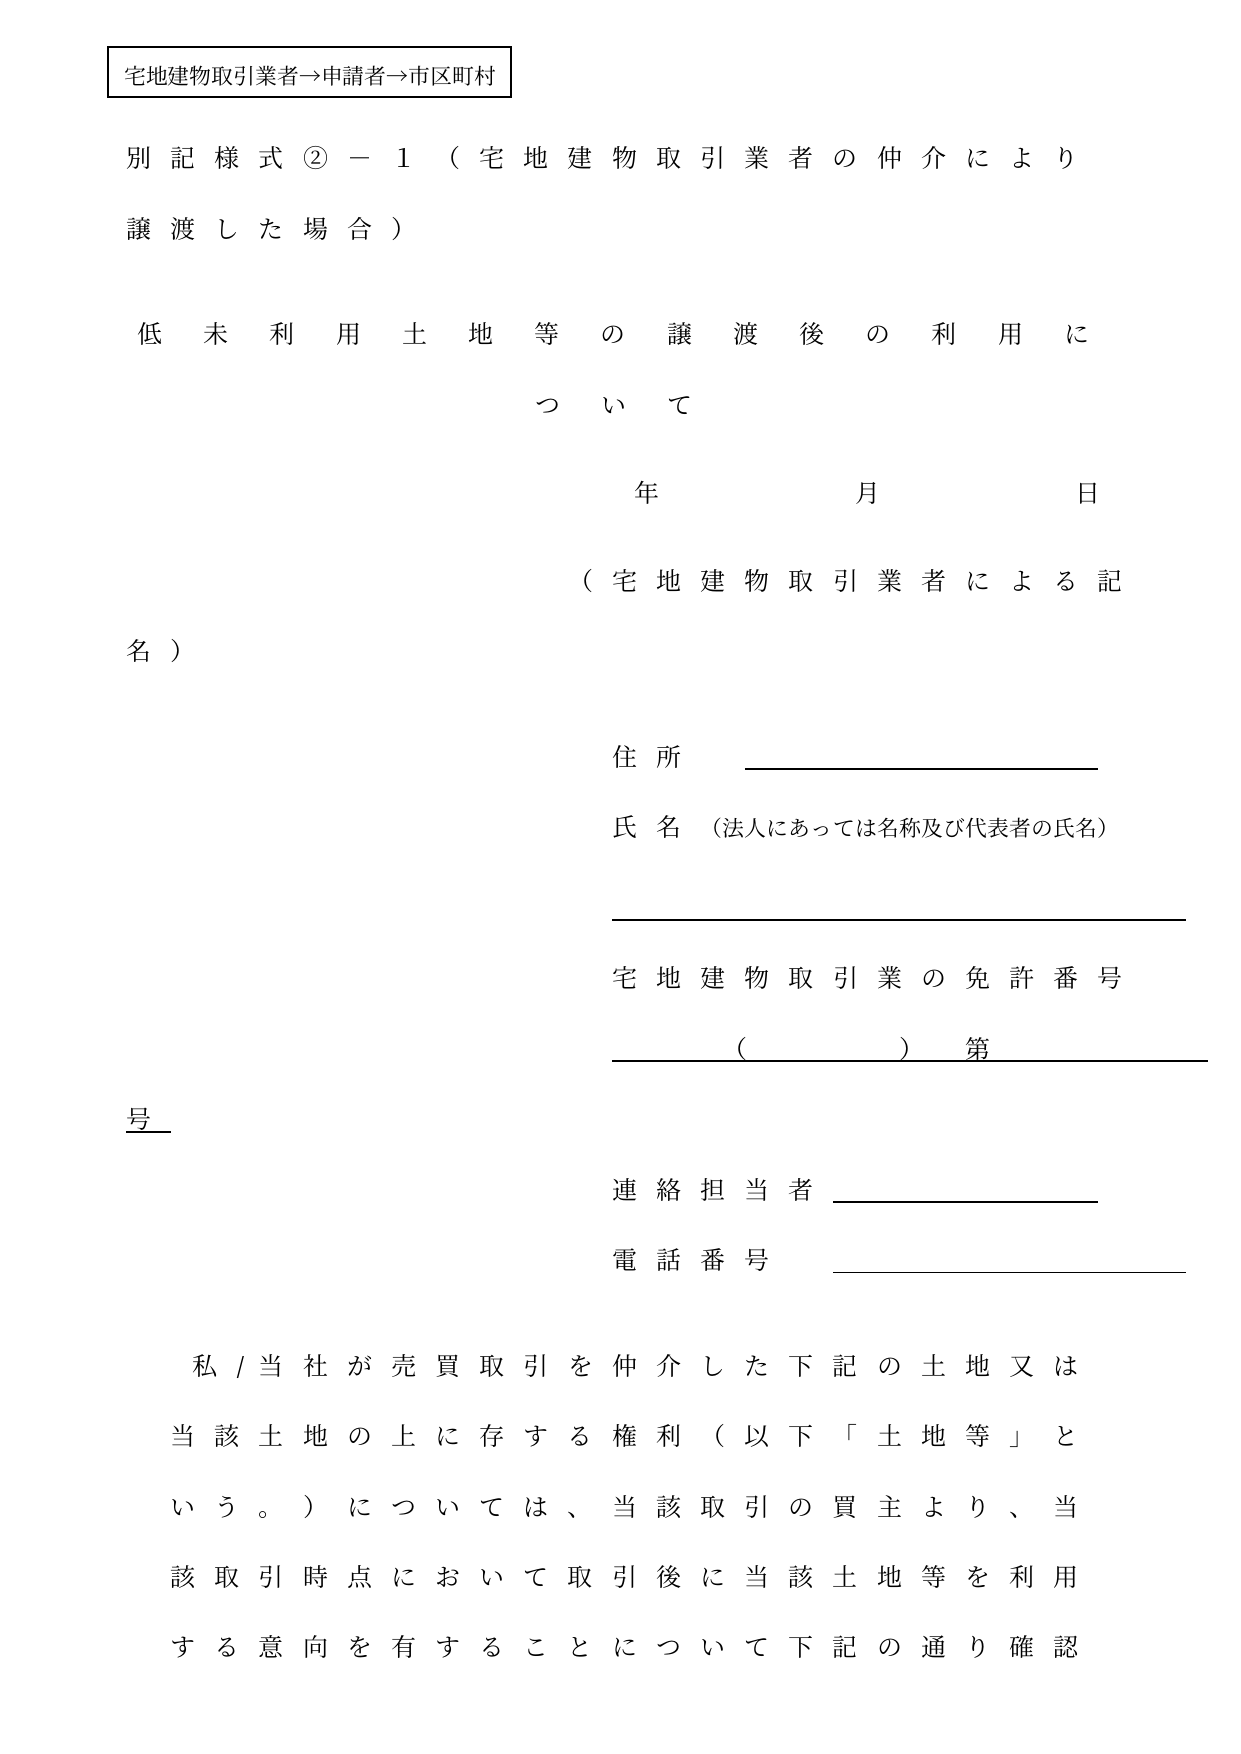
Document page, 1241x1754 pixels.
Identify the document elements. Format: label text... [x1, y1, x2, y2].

text 氏名（法人にあっては名称及び代表者の氏名） [126, 791, 1120, 861]
text 電話番号 [126, 1224, 1229, 1294]
text 年 月 日 [126, 456, 1120, 527]
text 低 未 利 用 土 地 等 の 譲 渡 後 の 利 用 に つ い て [126, 298, 1120, 438]
text （ ） 第 号 [126, 1012, 1229, 1153]
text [149, 1329, 1120, 1681]
text 別記様式②－１（宅地建物取引業者の仲介により譲渡した場合） [126, 122, 1120, 262]
text （宅地建物取引業者による記名） [126, 544, 1229, 685]
text 宅地建物取引業の免許番号 [126, 942, 1229, 1012]
text 住所 [126, 720, 1120, 791]
text 連絡担当者 [126, 1153, 1120, 1224]
